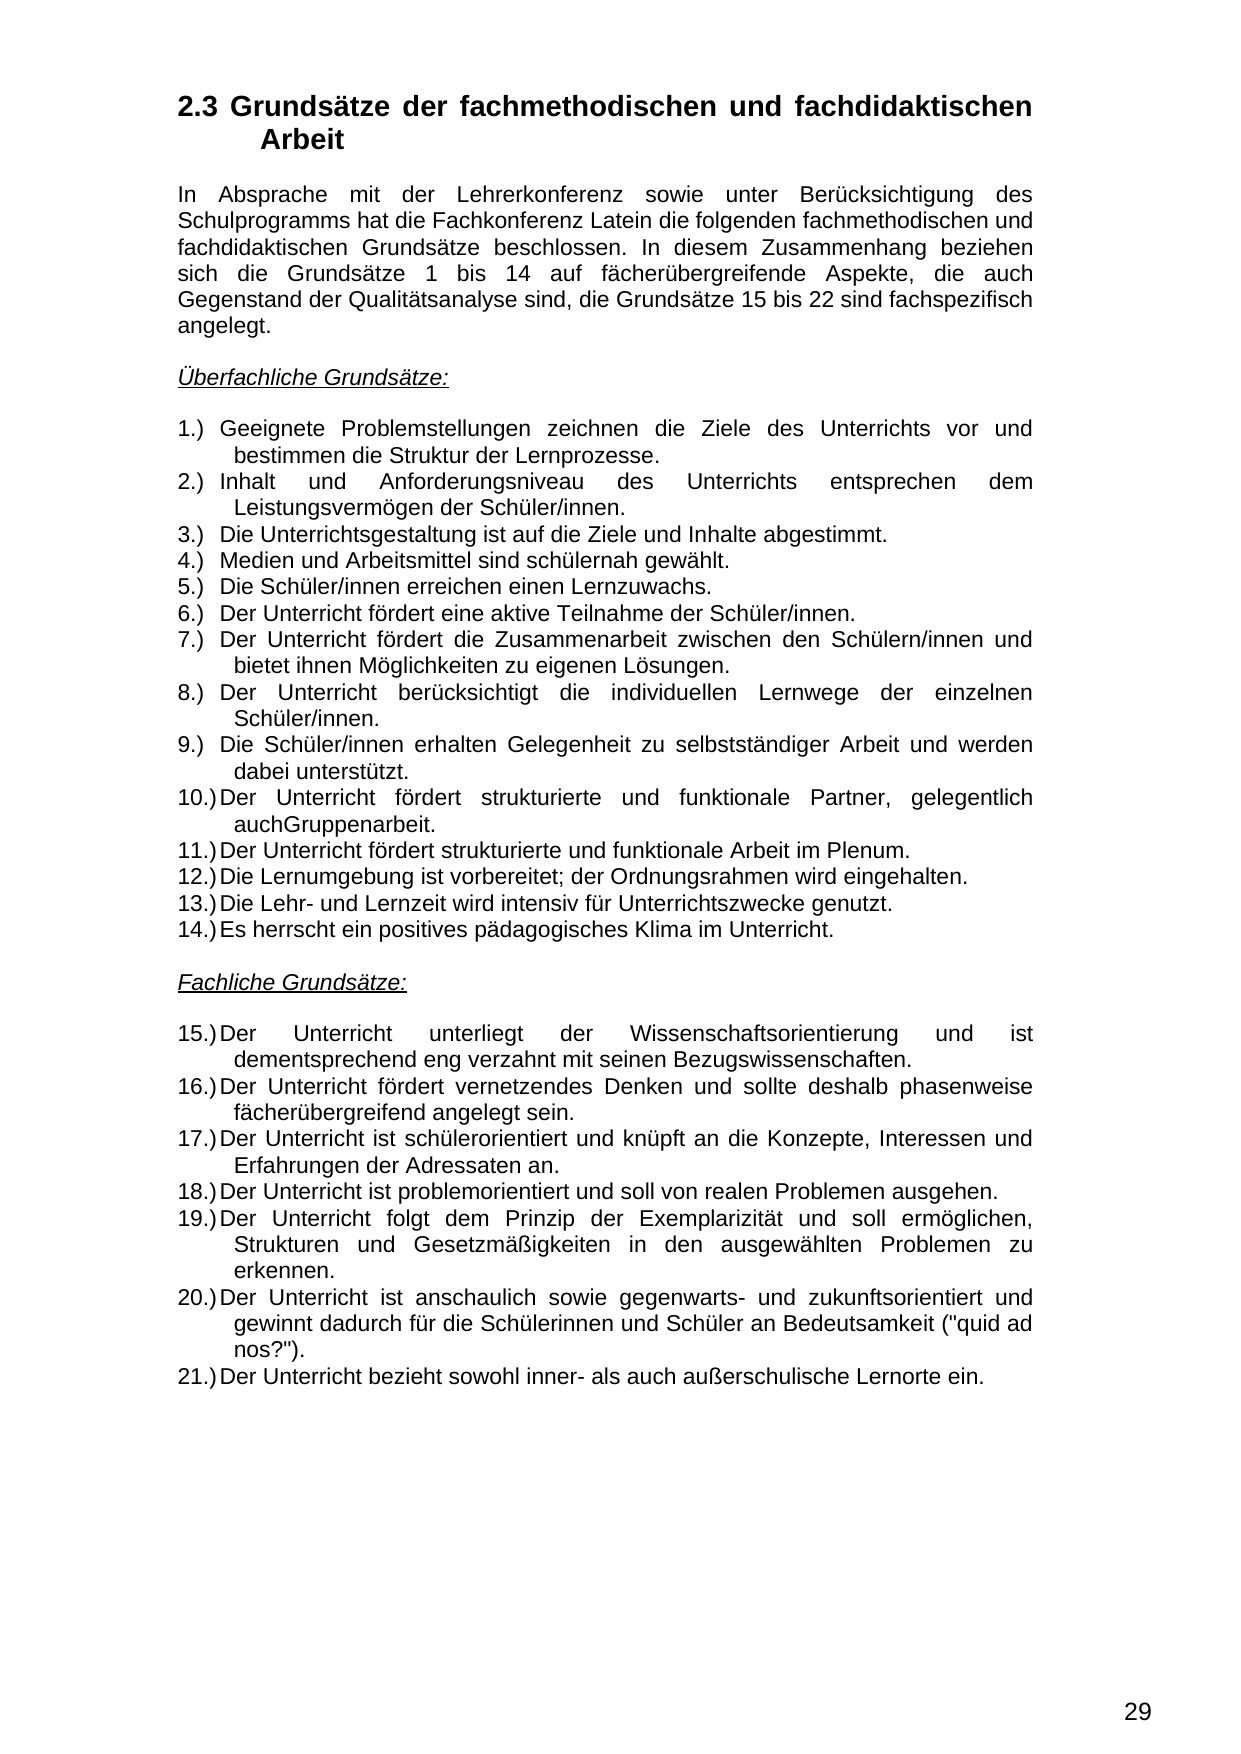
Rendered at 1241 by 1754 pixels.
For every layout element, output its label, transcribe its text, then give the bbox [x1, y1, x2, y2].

text In Absprache mit der Lehrerkonferenz sowie unter Berücksichtigung des Schulprogramms hat die Fachkonferenz Latein die folgenden fachmethodischen und fachdidaktischen Grundsätze beschlossen. In diesem Zusammenhang beziehen sich die Grundsätze 1 bis 14 auf fächerübergreifende Aspekte, die auch Gegenstand der Qualitätsanalyse sind, die Grundsätze 15 bis 22 sind fachspezifisch angelegt. [177, 181, 1034, 339]
list Der Unterricht fördert strukturierte und funktionale Partner, gelegentlich auchGruppenarbeit. [177, 784, 1034, 837]
text Überfachliche Grundsätze: [177, 364, 1034, 390]
list Die Schüler/innen erreichen einen Lernzuwachs. [177, 573, 1034, 600]
list Die Unterrichtsgestaltung ist auf die Ziele und Inhalte abgestimmt. [177, 521, 1034, 547]
text Fachliche Grundsätze: [177, 969, 1034, 995]
list Die Schüler/innen erhalten Gelegenheit zu selbstständiger Arbeit und werden dabei unterstützt. [177, 731, 1034, 784]
list Die Lernumgebung ist vorbereitet; der Ordnungsrahmen wird eingehalten. [177, 863, 1034, 889]
list Inhalt und Anforderungsniveau des Unterrichts entsprechen dem Leistungsvermögen der Schüler/innen. [177, 468, 1034, 521]
list Der Unterricht fördert vernetzendes Denken und sollte deshalb phasenweise fächerübergreifend angelegt sein. [177, 1073, 1034, 1125]
list Der Unterricht fördert die Zusammenarbeit zwischen den Schülern/innen und bietet ihnen Möglichkeiten zu eigenen Lösungen. [177, 626, 1034, 679]
list Der Unterricht ist schülerorientiert und knüpft an die Konzepte, Interessen und Erfahrungen der Adressaten an. [177, 1125, 1034, 1178]
list Der Unterricht berücksichtigt die individuellen Lernwege der einzelnen Schüler/innen. [177, 679, 1034, 731]
list Der Unterricht folgt dem Prinzip der Exemplarizität und soll ermöglichen, Strukturen und Gesetzmäßigkeiten in den ausgewählten Problemen zu erkennen. [177, 1204, 1034, 1283]
list Der Unterricht fördert strukturierte und funktionale Arbeit im Plenum. [177, 837, 1034, 863]
list Der Unterricht bezieht sowohl inner- als auch außerschulische Lernorte ein. [177, 1363, 1034, 1389]
list Der Unterricht fördert eine aktive Teilnahme der Schüler/innen. [177, 600, 1034, 626]
list Der Unterricht ist anschaulich sowie gegenwarts- und zukunftsorientiert und gewinnt dadurch für die Schülerinnen und Schüler an Bedeutsamkeit ("quid ad nos?"). [177, 1283, 1034, 1363]
subtitle 2.3 Grundsätze der fachmethodischen und fachdidaktischen Arbeit [177, 89, 1034, 156]
list Der Unterricht ist problemorientiert und soll von realen Problemen ausgehen. [177, 1178, 1034, 1204]
list Die Lehr- und Lernzeit wird intensiv für Unterrichtszwecke genutzt. [177, 889, 1034, 916]
list Geeignete Problemstellungen zeichnen die Ziele des Unterrichts vor und bestimmen die Struktur der Lernprozesse. [177, 415, 1034, 468]
list Medien und Arbeitsmittel sind schülernah gewählt. [177, 547, 1034, 573]
list Der Unterricht unterliegt der Wissenschaftsorientierung und ist dementsprechend eng verzahnt mit seinen Bezugswissenschaften. [177, 1020, 1034, 1073]
list Es herrscht ein positives pädagogisches Klima im Unterricht. [177, 916, 1034, 942]
